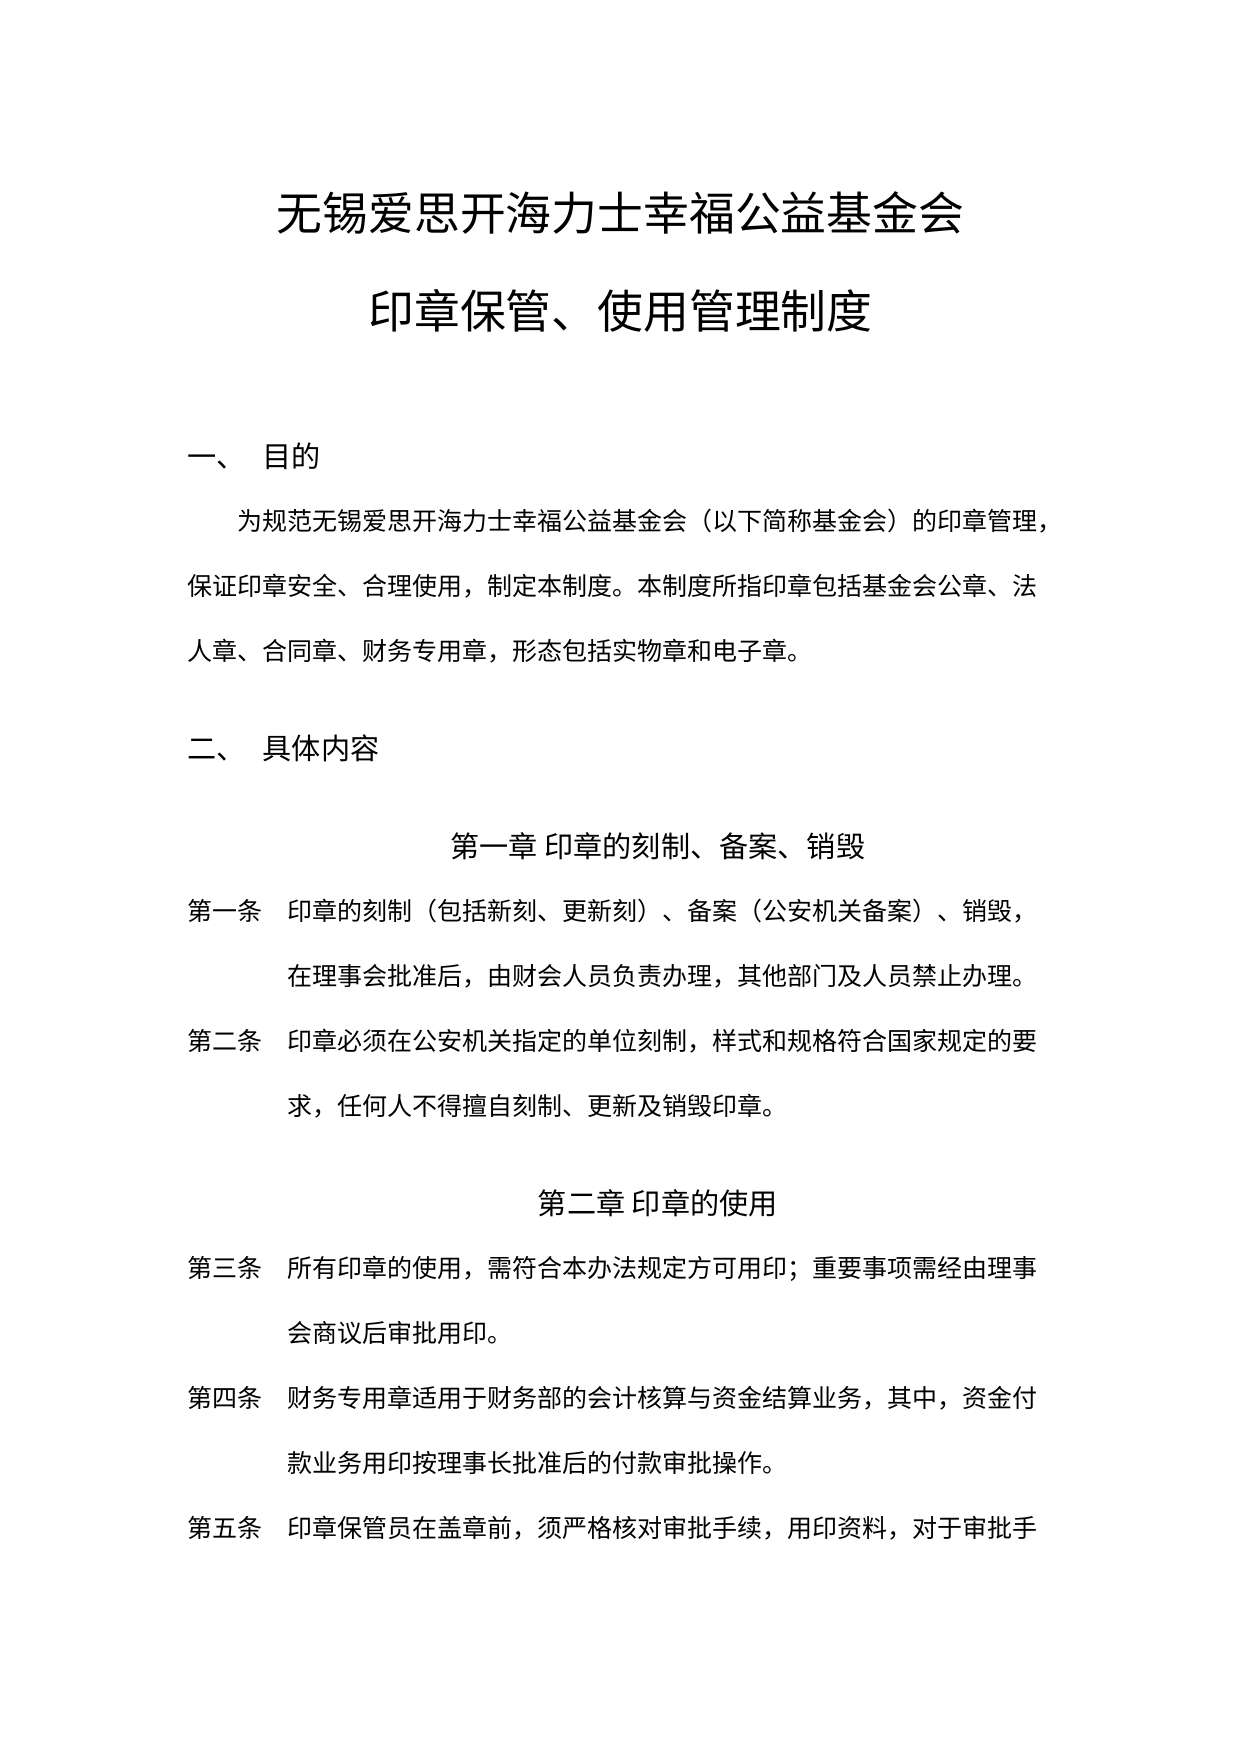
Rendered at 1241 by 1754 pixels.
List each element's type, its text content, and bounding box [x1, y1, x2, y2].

text 无锡爱思开海力士幸福公益基金会 [187, 162, 1053, 259]
list 印章必须在公安机关指定的单位刻制，样式和规格符合国家规定的要求，任何人不得擅自刻制、更新及销毁印章。 [187, 1007, 1053, 1137]
list 财务专用章适用于财务部的会计核算与资金结算业务，其中，资金付款业务用印按理事长批准后的付款审批操作。 [187, 1364, 1053, 1494]
list 印章的刻制（包括新刻、更新刻）、备案（公安机关备案）、销毁，在理事会批准后，由财会人员负责办理，其他部门及人员禁止办理。 [187, 877, 1053, 1007]
text 印章保管、使用管理制度 [187, 259, 1053, 357]
list 第一章 印章的刻制、备案、销毁 [262, 812, 1053, 877]
list 所有印章的使用，需符合本办法规定方可用印；重要事项需经由理事会商议后审批用印。 [187, 1234, 1053, 1364]
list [187, 1494, 1053, 1559]
text 为规范无锡爱思开海力士幸福公益基金会（以下简称基金会）的印章管理，保证印章安全、合理使用，制定本制度。本制度所指印章包括基金会公章、法人章、合同章、财务专用章，形态包括实物章和电子章。 [187, 487, 1053, 682]
list 目的 [187, 422, 1053, 487]
list 第二章 印章的使用 [262, 1169, 1053, 1234]
list 具体内容 [187, 714, 1053, 779]
